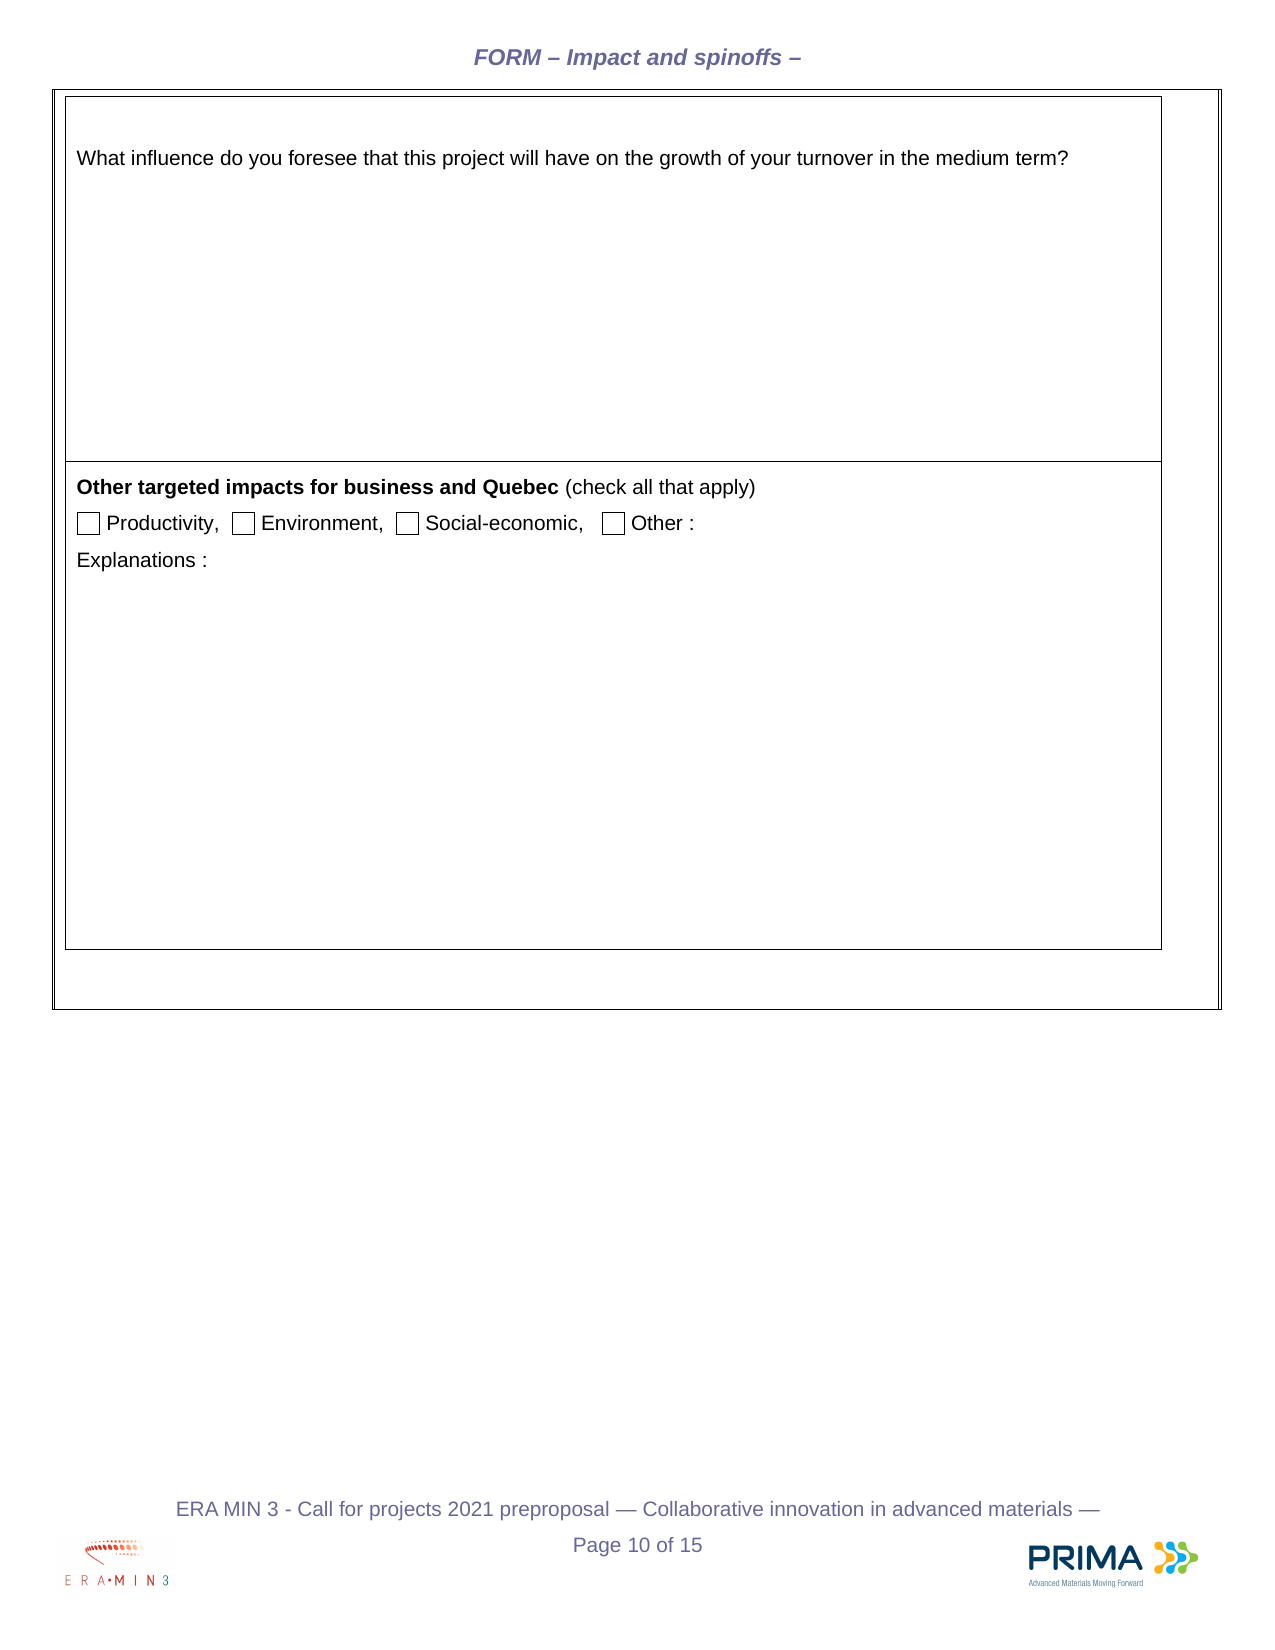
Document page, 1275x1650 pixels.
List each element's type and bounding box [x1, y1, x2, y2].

table_cell [55, 90, 1218, 1008]
picture [57, 1534, 178, 1592]
picture [1018, 1533, 1210, 1597]
